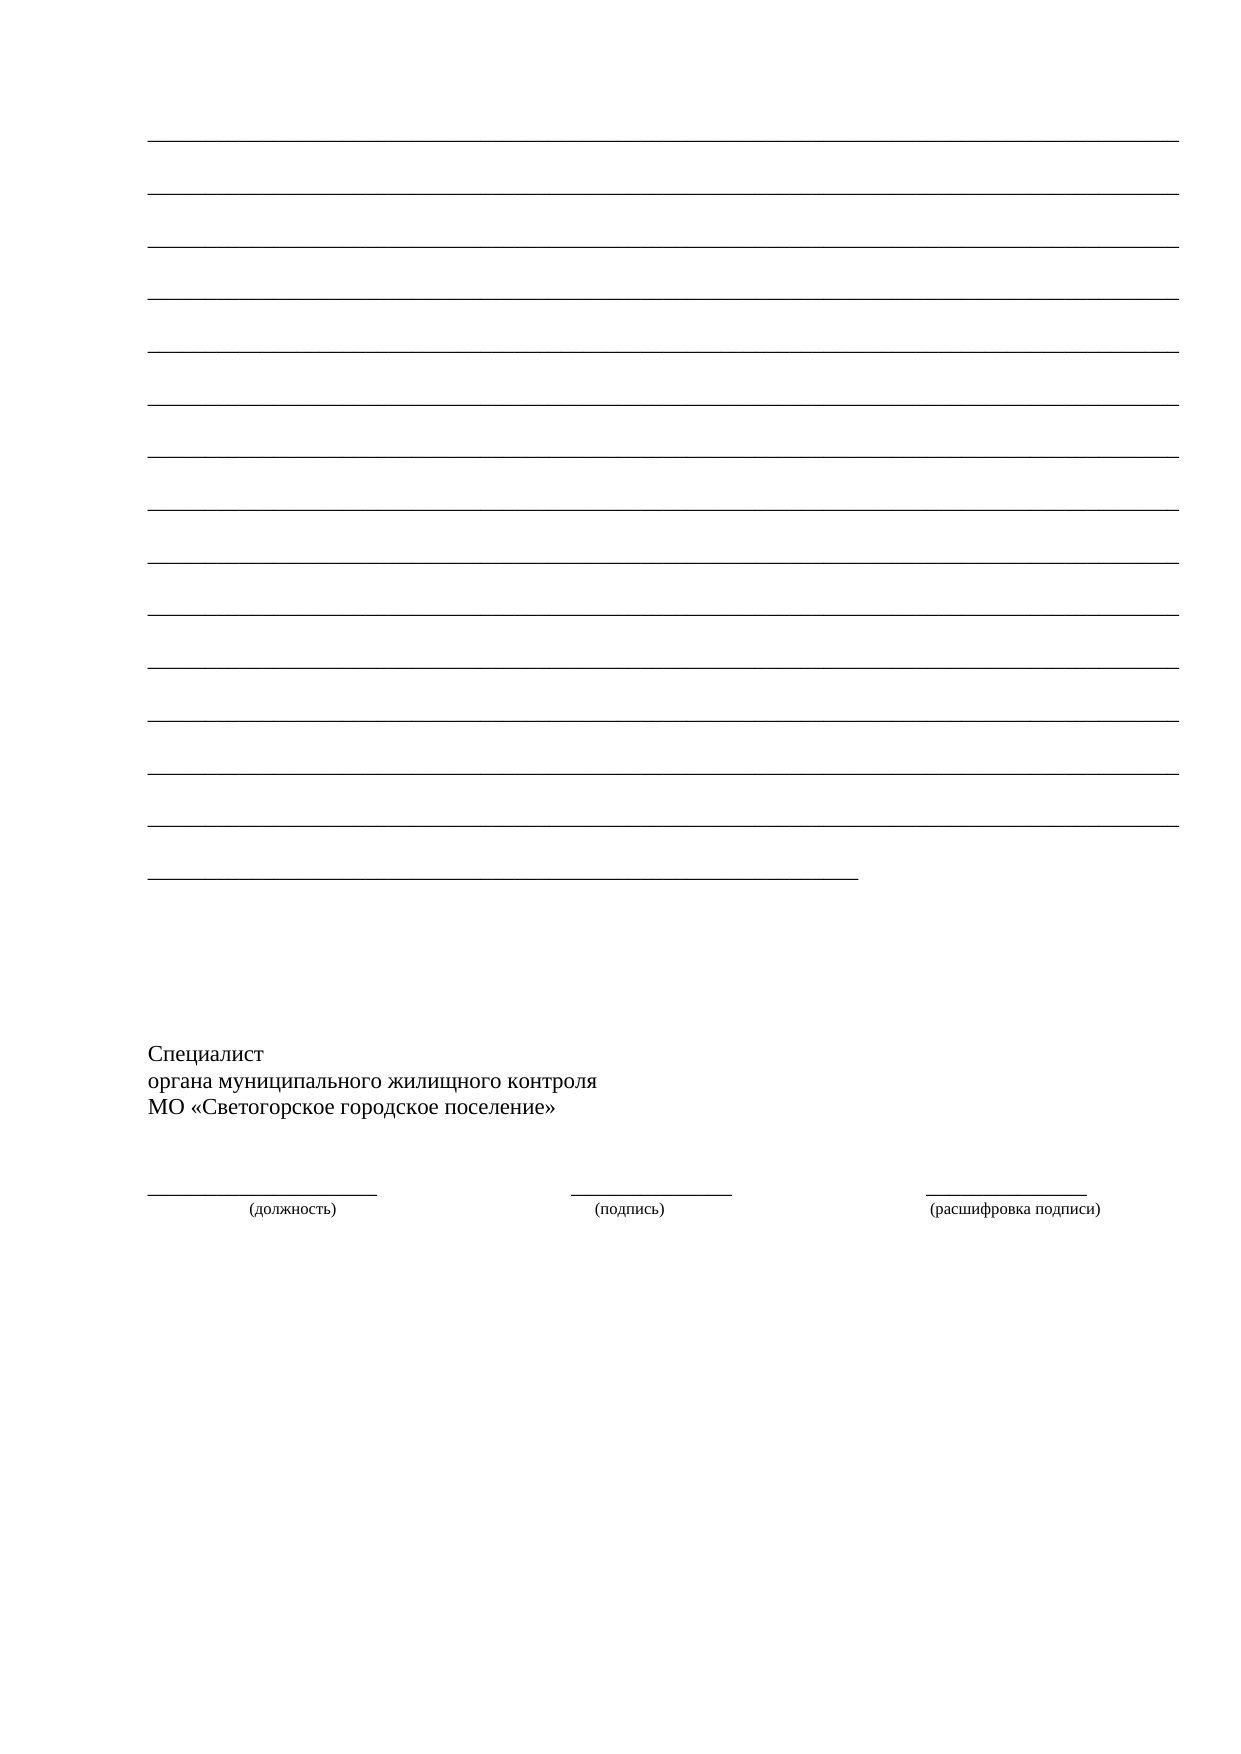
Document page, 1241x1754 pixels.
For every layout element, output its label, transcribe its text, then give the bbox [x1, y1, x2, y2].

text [148, 118, 1181, 882]
text органа муниципального жилищного контроля [148, 1067, 1181, 1093]
text Специалист [148, 1041, 1181, 1067]
text ____________________ ______________ ______________ [148, 1172, 1181, 1199]
text МО «Светогорское городское поселение» [148, 1093, 1181, 1119]
text (должность) (подпись) (расшифровка подписи) [148, 1199, 1181, 1218]
